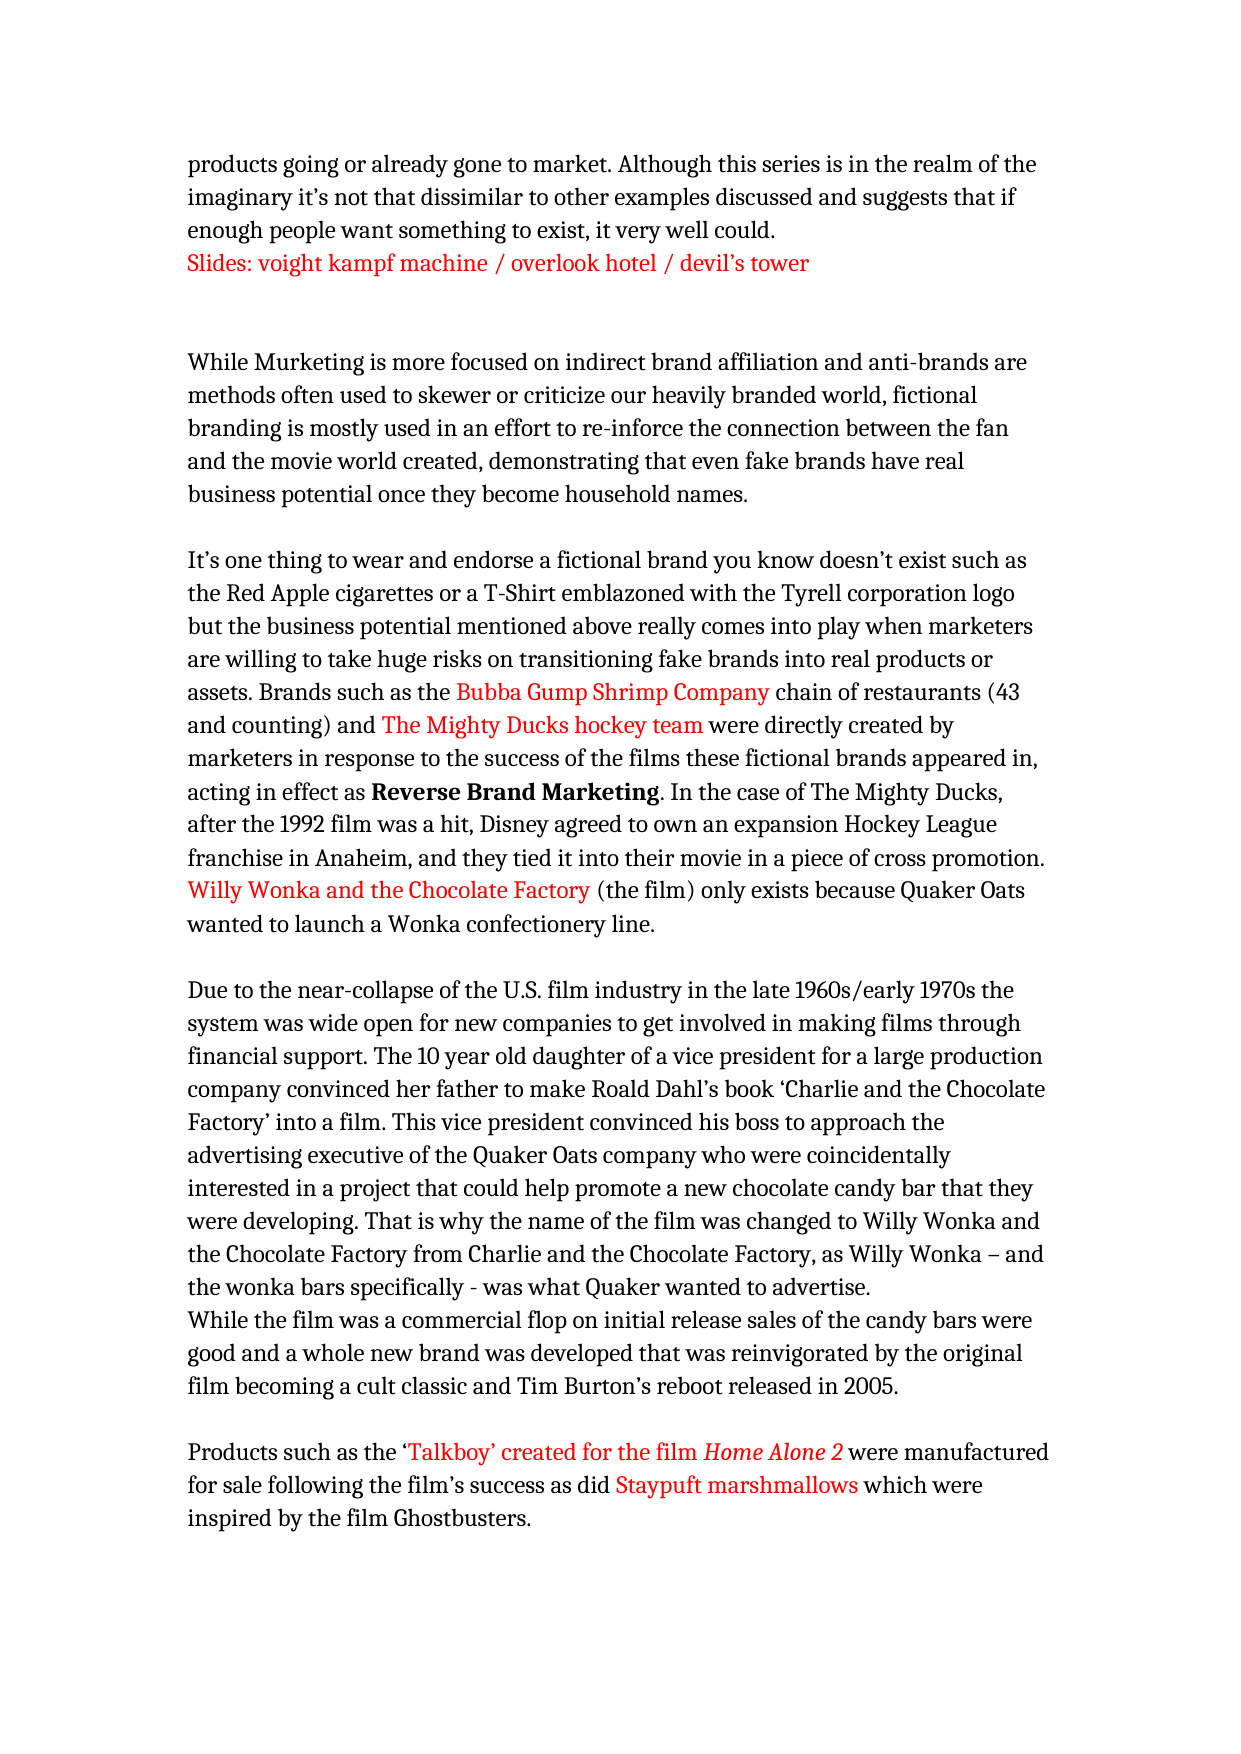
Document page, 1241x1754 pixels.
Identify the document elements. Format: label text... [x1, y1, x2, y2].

text It’s one thing to wear and endorse a fictional brand you know doesn’t exist such as the Red Apple cigarettes or a T-Shirt emblazoned with the Tyrell corporation logo but the business potential mentioned above really comes into play when marketers are willing to take huge risks on transitioning fake brands into real products or assets. Brands such as the Bubba Gump Shrimp Company chain of restaurants (43 and counting) and The Mighty Ducks hockey team were directly created by marketers in response to the success of the films these fictional brands appeared in, acting in effect as Reverse Brand Marketing. In the case of The Mighty Ducks, after the 1992 film was a hit, Disney agreed to own an expansion Hockey League franchise in Anaheim, and they tied it into their movie in a piece of cross promotion. Willy Wonka and the Chocolate Factory (the film) only exists because Quaker Oats wanted to launch a Wonka confectionery line. [187, 546, 1053, 938]
text Products such as the ‘Talkboy’ created for the film Home Alone 2 were manufactured for sale following the film’s success as did Staypuft marshmallows which were inspired by the film Ghostbusters. [187, 1438, 1053, 1533]
text Slides: voight kampf machine / overlook hotel / devil’s tower [187, 249, 1053, 278]
text Due to the near-collapse of the U.S. film industry in the late 1960s/early 1970s the system was wide open for new companies to get involved in making films through financial support. The 10 year old daughter of a vice president for a large production company convinced her father to make Roald Dahl’s book ‘Charlie and the Chocolate Factory’ into a film. This vice president convinced his boss to approach the advertising executive of the Quaker Oats company who were coincidentally interested in a project that could help promote a new chocolate candy bar that they were developing. That is why the name of the film was changed to Willy Wonka and the Chocolate Factory from Charlie and the Chocolate Factory, as Willy Wonka – and the wonka bars specifically - was what Quaker wanted to advertise. [187, 976, 1053, 1301]
text While the film was a commercial flop on initial release sales of the candy bars were good and a whole new brand was developed that was reinvigorated by the original film becoming a cult classic and Tim Burton’s reboot released in 2005. [187, 1306, 1053, 1401]
text While Murketing is more focused on indirect brand affiliation and anti-brands are methods often used to skewer or criticize our heavily branded world, fictional branding is mostly used in an effort to re-inforce the connection between the fan and the movie world created, demonstrating that even fake brands have real business potential once they become household names. [187, 348, 1053, 509]
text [187, 150, 1053, 245]
